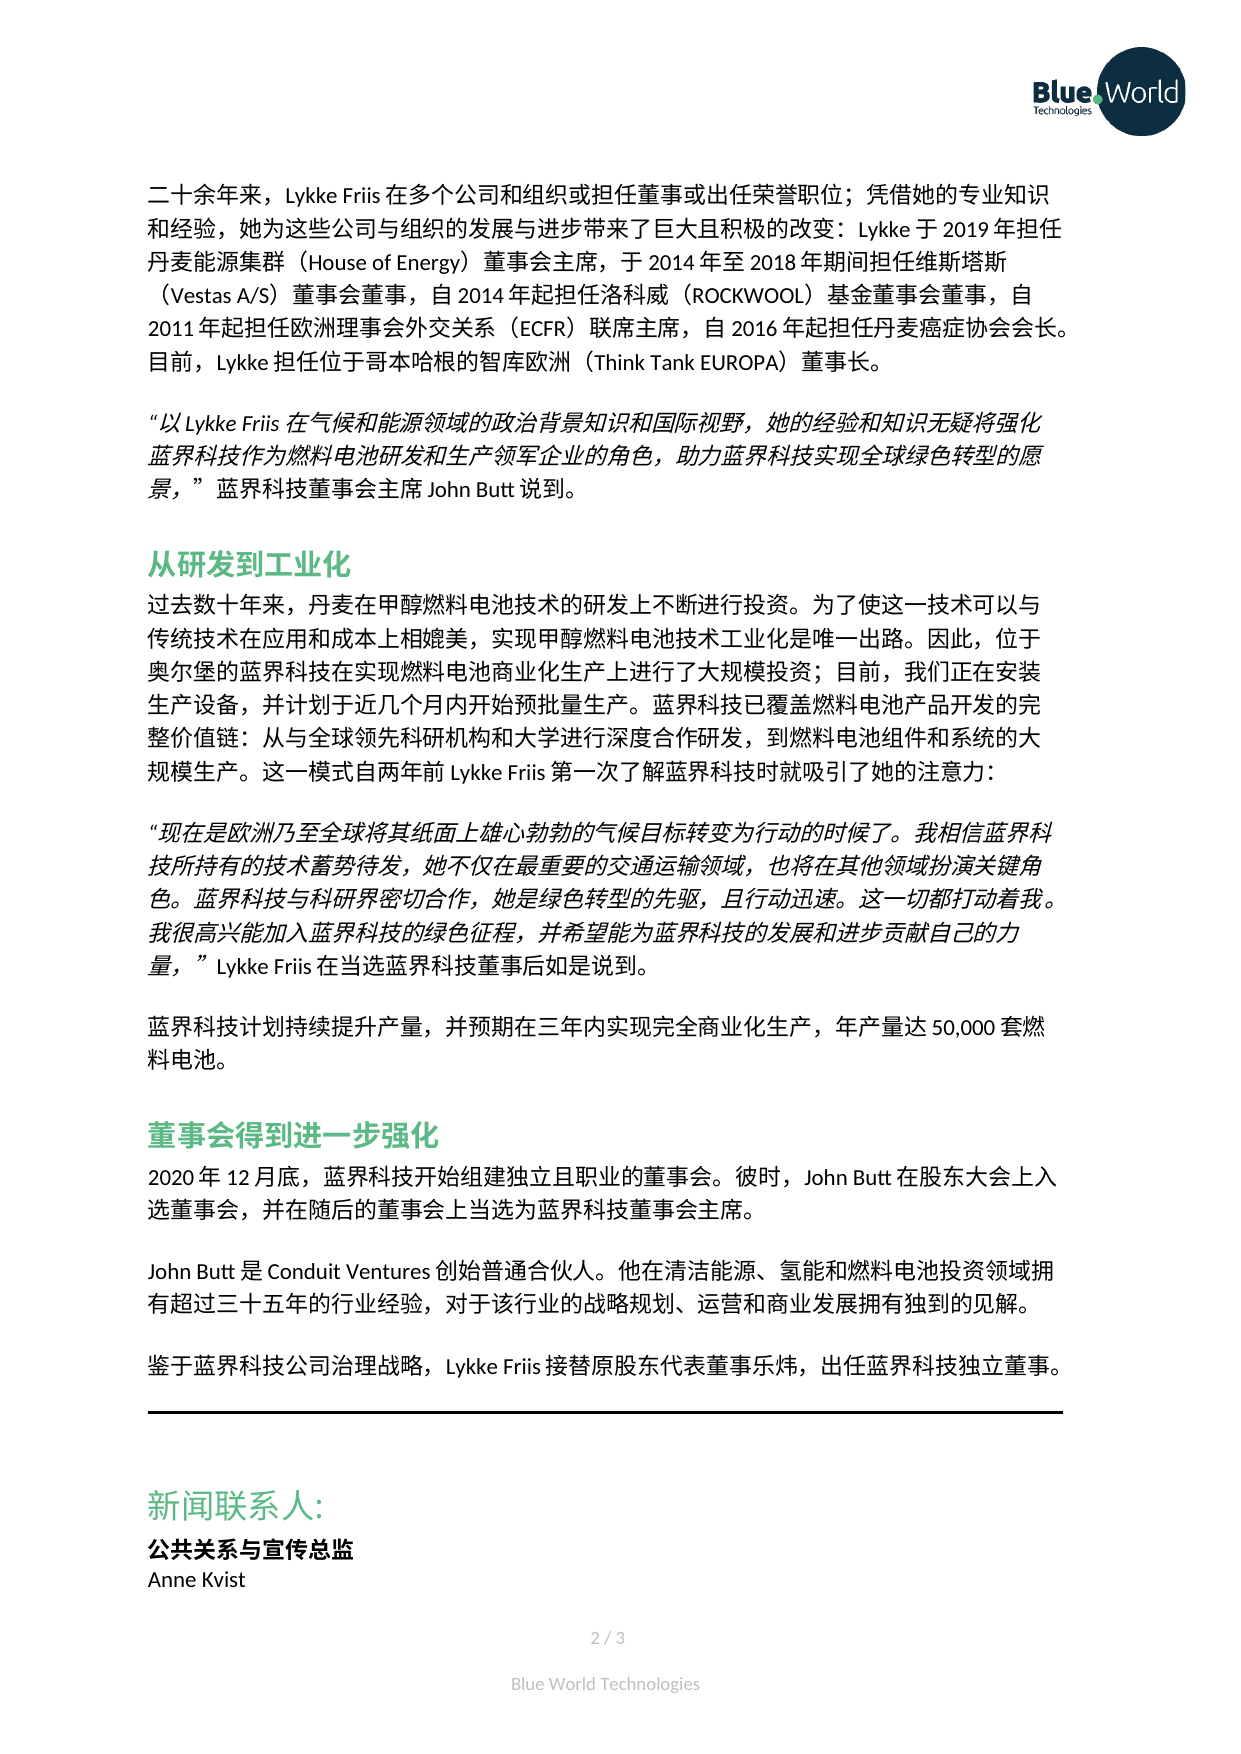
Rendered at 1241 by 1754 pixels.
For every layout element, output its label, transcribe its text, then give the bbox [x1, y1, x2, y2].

subtitle 董事会得到进一步强化 [148, 1113, 1063, 1155]
text 鉴于蓝界科技公司治理战略，Lykke Friis接替原股东代表董事乐炜，出任蓝界科技独立董事。 [148, 1347, 1063, 1381]
text 二十余年来，Lykke Friis在多个公司和组织或担任董事或出任荣誉职位；凭借她的专业知识和经验，她为这些公司与组织的发展与进步带来了巨大且积极的改变：Lykke于2019年担任丹麦能源集群（House of Energy）董事会主席，于2014年至2018年期间担任维斯塔斯（Vestas A/S）董事会董事，自2014年起担任洛科威（ROCKWOOL）基金董事会董事，自2011年起担任欧洲理事会外交关系（ECFR）联席主席，自2016年起担任丹麦癌症协会会长。目前，Lykke担任位于哥本哈根的智库欧洲（Think Tank EUROPA）董事长。 [148, 177, 1063, 377]
text John Butt是Conduit Ventures创始普通合伙人。他在清洁能源、氢能和燃料电池投资领域拥有超过三十五年的行业经验，对于该行业的战略规划、运营和商业发展拥有独到的见解。 [148, 1253, 1063, 1319]
subtitle 从研发到工业化 [148, 542, 1063, 584]
subtitle 新闻联系人: [148, 1479, 1063, 1528]
picture [1033, 47, 1186, 136]
text 2020年12月底，蓝界科技开始组建独立且职业的董事会。彼时，John Butt在股东大会上入选董事会，并在随后的董事会上当选为蓝界科技董事会主席。 [148, 1158, 1063, 1225]
text “以Lykke Friis在气候和能源领域的政治背景知识和国际视野，她的经验和知识无疑将强化蓝界科技作为燃料电池研发和生产领军企业的角色，助力蓝界科技实现全球绿色转型的愿景，”蓝界科技董事会主席John Butt说到。 [148, 404, 1063, 504]
text 公共关系与宣传总监 [148, 1532, 1063, 1565]
text “现在是欧洲乃至全球将其纸面上雄心勃勃的气候目标转变为行动的时候了。我相信蓝界科技所持有的技术蓄势待发，她不仅在最重要的交通运输领域，也将在其他领域扮演关键角色。蓝界科技与科研界密切合作，她是绿色转型的先驱，且行动迅速。这一切都打动着我。我很高兴能加入蓝界科技的绿色征程，并希望能为蓝界科技的发展和进步贡献自己的力量，”Lykke Friis在当选蓝界科技董事后如是说到。 [148, 815, 1063, 981]
text Anne Kvist [148, 1565, 1063, 1593]
text 蓝界科技计划持续提升产量，并预期在三年内实现完全商业化生产，年产量达50,000套燃料电池。 [148, 1009, 1063, 1075]
text 过去数十年来，丹麦在甲醇燃料电池技术的研发上不断进行投资。为了使这一技术可以与传统技术在应用和成本上相媲美，实现甲醇燃料电池技术工业化是唯一出路。因此，位于奥尔堡的蓝界科技在实现燃料电池商业化生产上进行了大规模投资；目前，我们正在安装生产设备，并计划于近几个月内开始预批量生产。蓝界科技已覆盖燃料电池产品开发的完整价值链：从与全球领先科研机构和大学进行深度合作研发，到燃料电池组件和系统的大规模生产。这一模式自两年前Lykke Friis第一次了解蓝界科技时就吸引了她的注意力： [148, 587, 1063, 787]
